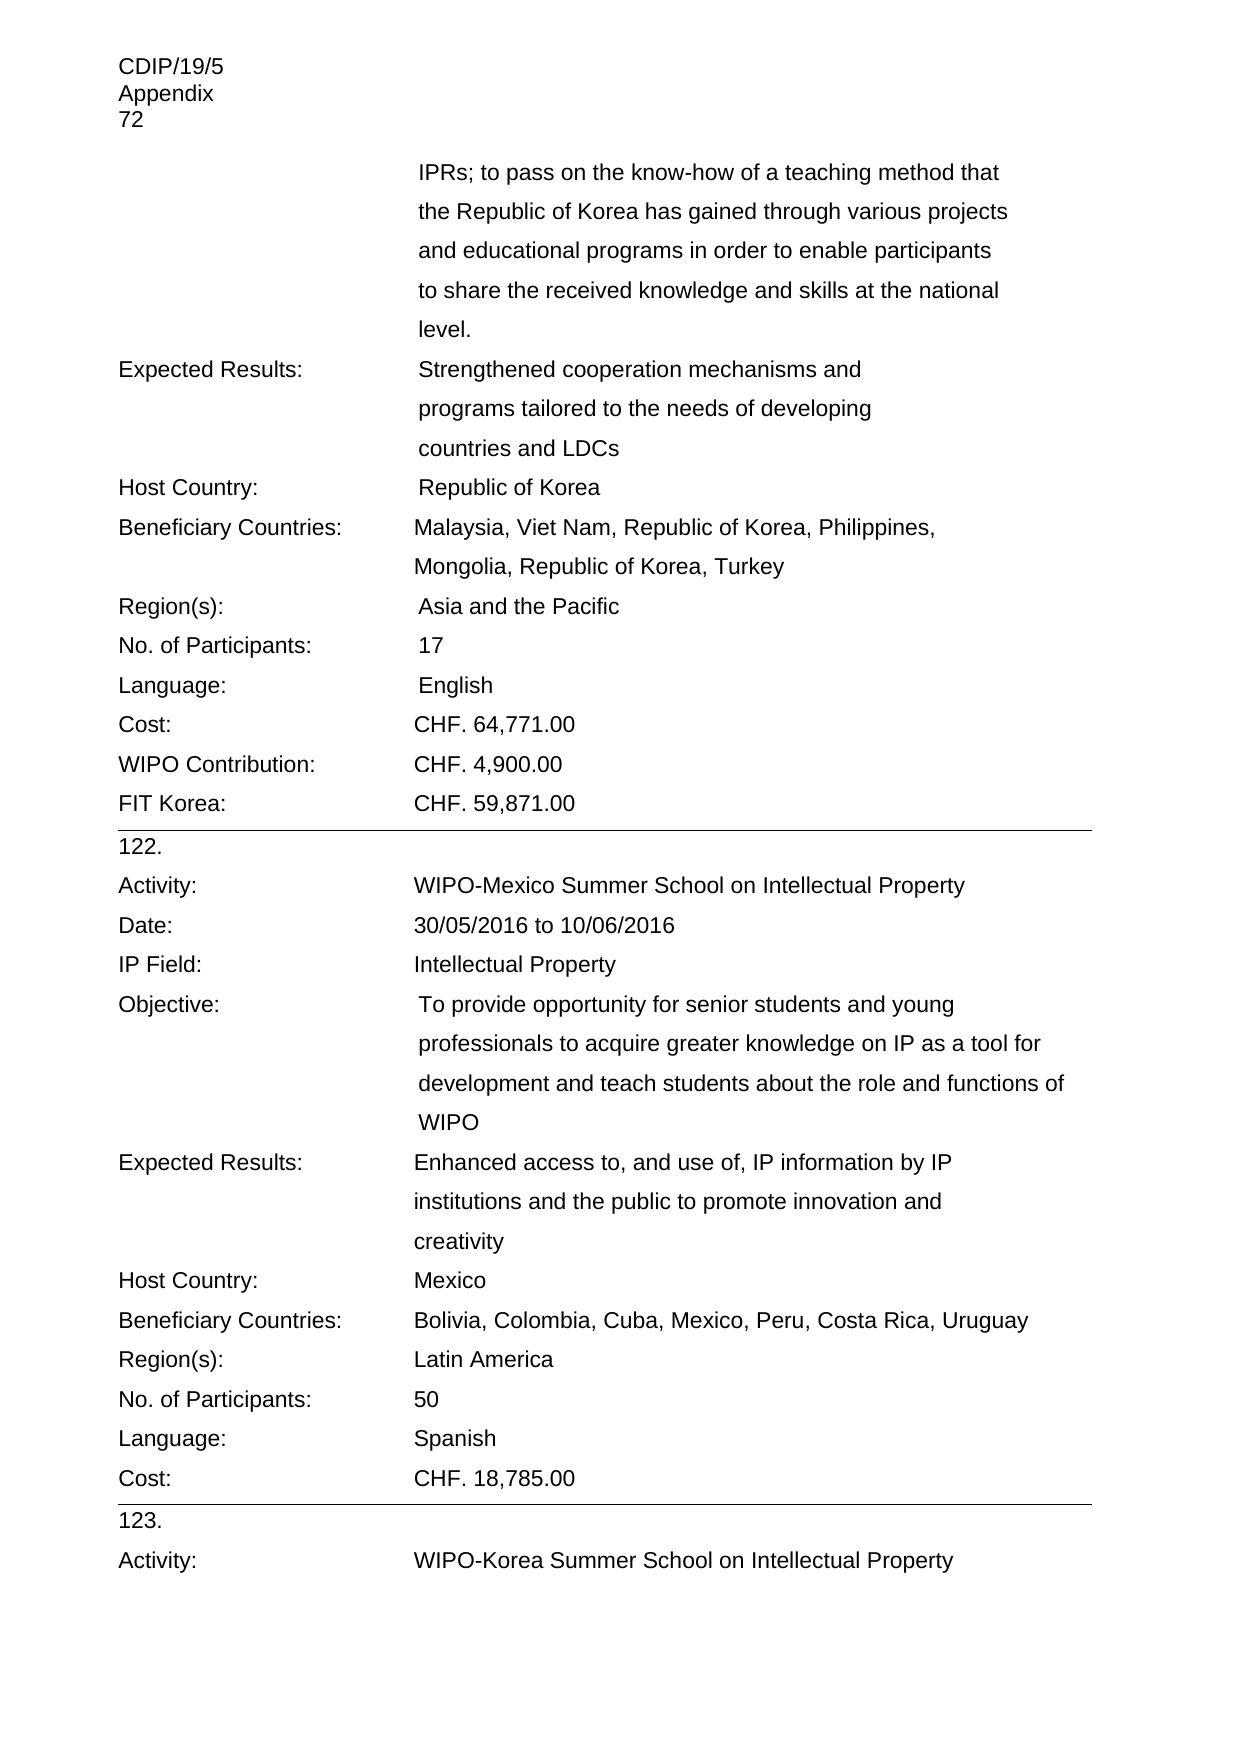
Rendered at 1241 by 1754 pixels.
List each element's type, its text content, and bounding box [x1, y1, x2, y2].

text IP Field: Intellectual Property [118, 951, 1092, 978]
text Cost: CHF. 18,785.00 [118, 1464, 1092, 1491]
text Expected Results: Strengthened cooperation mechanisms and programs tailored to the needs of developing countries and LDCs [118, 356, 1092, 461]
text Date: 30/05/2016 to 10/06/2016 [118, 912, 1092, 938]
text FIT Korea: CHF. 59,871.00 [118, 790, 1092, 817]
text 122. [118, 831, 1092, 859]
text WIPO Contribution: CHF. 4,900.00 [118, 751, 1092, 777]
text Beneficiary Countries: Bolivia, Colombia, Cuba, Mexico, Peru, Costa Rica, Uruguay [118, 1307, 1092, 1333]
text Beneficiary Countries: Malaysia, Viet Nam, Republic of Korea, Philippines, Mongolia, Republic of Korea, Turkey [118, 514, 1092, 580]
text to share the received knowledge and skills at the national level. [118, 277, 1092, 343]
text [118, 158, 1092, 264]
text Activity: WIPO-Mexico Summer School on Intellectual Property [118, 872, 1092, 899]
text Host Country: Republic of Korea [118, 474, 1092, 501]
text Objective: To provide opportunity for senior students and young professionals to acquire greater knowledge on IP as a tool for development and teach students about the role and functions of WIPO [118, 991, 1092, 1136]
text 123. [118, 1505, 1092, 1533]
text Cost: CHF. 64,771.00 [118, 711, 1092, 738]
text Host Country: Mexico [118, 1267, 1092, 1293]
text Region(s): Asia and the Pacific [118, 593, 1092, 619]
text Activity: WIPO-Korea Summer School on Intellectual Property [118, 1547, 1092, 1573]
text Language: English [118, 672, 1092, 698]
text No. of Participants: 50 [118, 1386, 1092, 1412]
text Language: Spanish [118, 1425, 1092, 1451]
text Expected Results: Enhanced access to, and use of, IP information by IP institutions and the public to promote innovation and creativity [118, 1149, 1092, 1254]
text No. of Participants: 17 [118, 632, 1092, 659]
text Region(s): Latin America [118, 1346, 1092, 1372]
